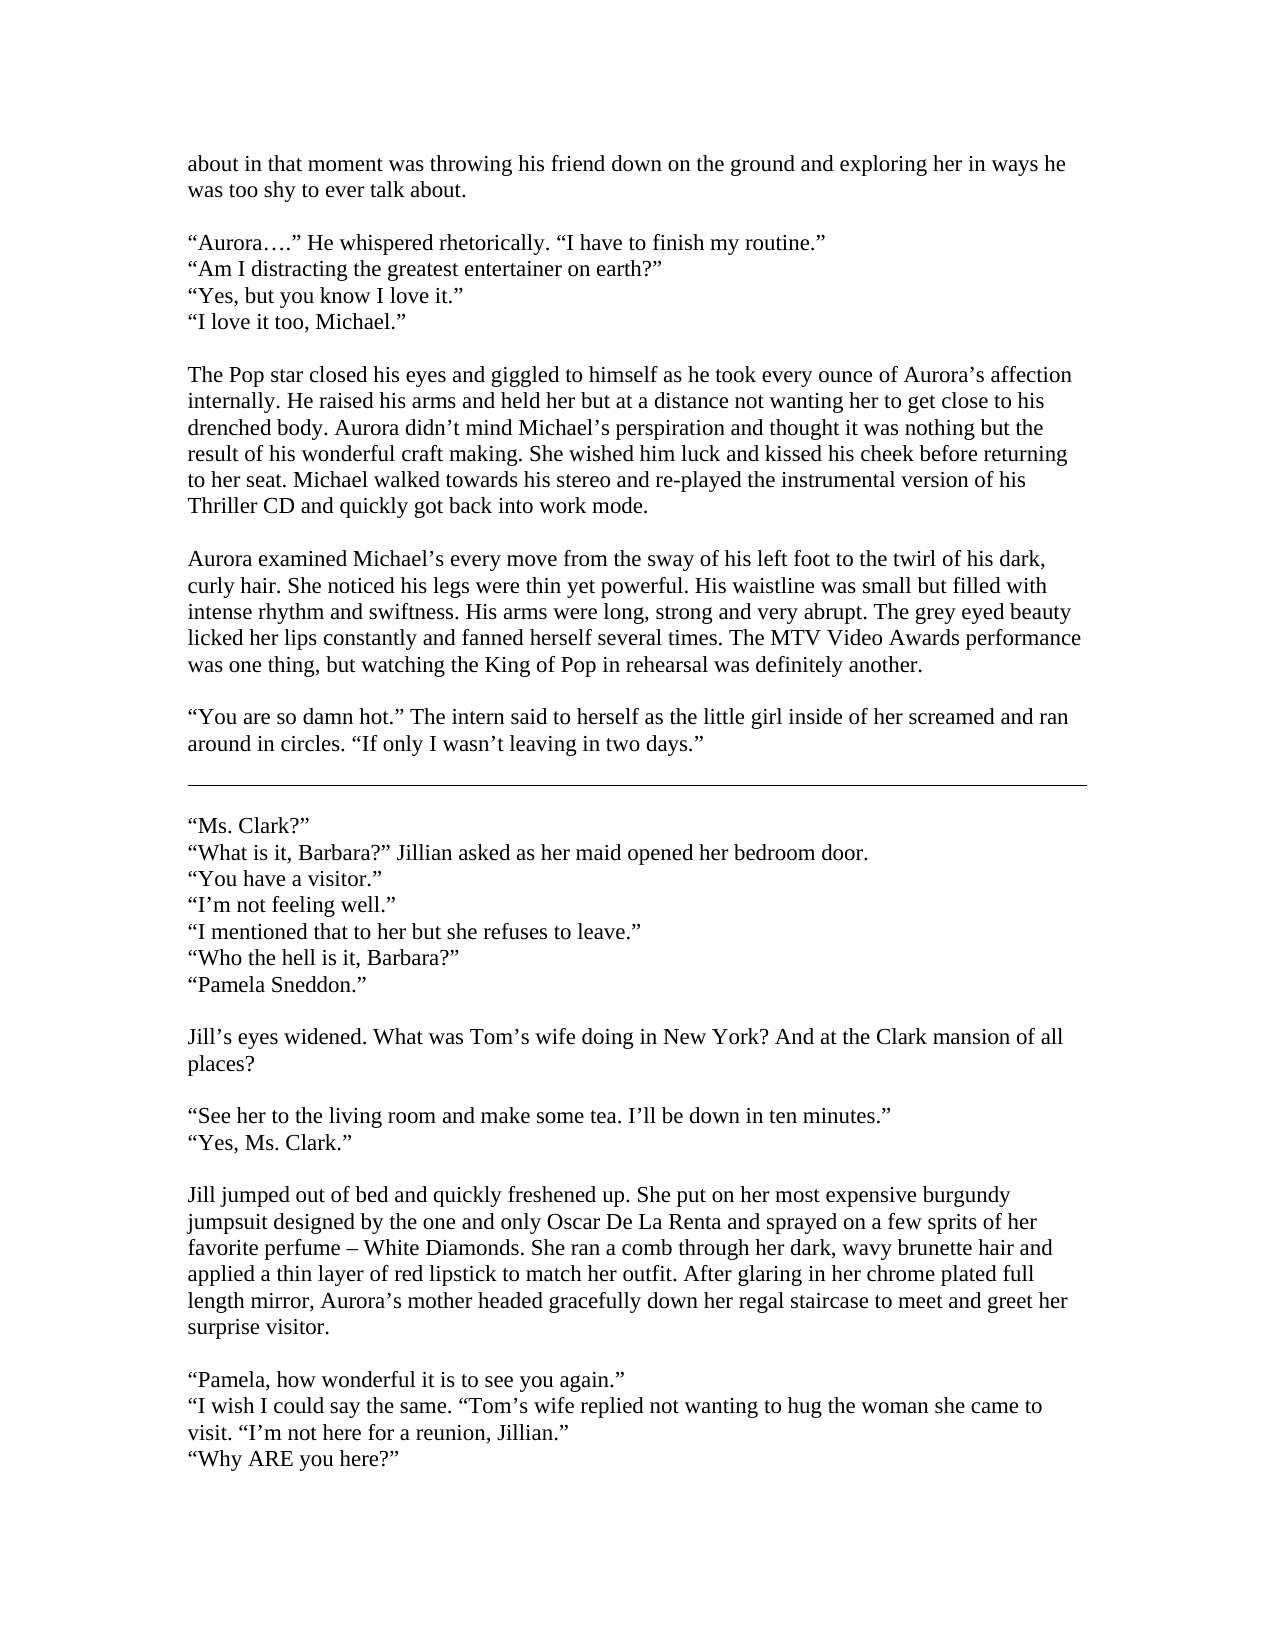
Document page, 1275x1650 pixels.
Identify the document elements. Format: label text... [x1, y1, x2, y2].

text “You are so damn hot.” The intern said to herself as the little girl inside of her screamed and ran around in circles. “If only I wasn’t leaving in two days.” [187, 703, 1087, 756]
text Jill jumped out of bed and quickly freshened up. She put on her most expensive burgundy jumpsuit designed by the one and only Oscar De La Renta and sprayed on a few sprits of her favorite perfume – White Diamonds. She ran a comb through her dark, wavy brunette hair and applied a thin layer of red lipstick to match her outfit. After glaring in her chrome plated full length mirror, Aurora’s mother headed gracefully down her regal staircase to meet and greet her surprise visitor. [187, 1181, 1087, 1339]
text The Pop star closed his eyes and giggled to himself as he took every ounce of Aurora’s affection internally. He raised his arms and held her but at a distance not wanting her to get close to his drenched body. Aurora didn’t mind Michael’s perspiration and thought it was nothing but the result of his wonderful craft making. She wished him luck and kissed his cheek before returning to her seat. Michael walked towards his stereo and re-played the instrumental version of his Thriller CD and quickly got back into work mode. [187, 361, 1087, 519]
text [187, 1366, 1087, 1471]
text “I mentioned that to her but she refuses to leave.” “Who the hell is it, Barbara?” [187, 918, 1087, 971]
text “See her to the living room and make some tea. I’ll be down in ten minutes.” “Yes, Ms. Clark.” [187, 1102, 1087, 1155]
text Jill’s eyes widened. What was Tom’s wife doing in New York? And at the Clark mansion of all places? [187, 1023, 1087, 1076]
text “Ms. Clark?” “What is it, Barbara?” Jillian asked as her maid opened her bedroom door. “You have a visitor.” “I’m not feeling well.” [187, 812, 1087, 918]
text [187, 150, 1087, 203]
text “Aurora….” He whispered rhetorically. “I have to finish my routine.” “Am I distracting the greatest entertainer on earth?” “Yes, but you know I love it.” “I love it too, Michael.” [187, 229, 1087, 334]
text “Pamela Sneddon.” [187, 971, 1087, 997]
text Aurora examined Michael’s every move from the sway of his left foot to the twirl of his dark, curly hair. She noticed his legs were thin yet powerful. His waistline was small but filled with intense rhythm and swiftness. His arms were long, strong and very abrupt. The grey eyed beauty licked her lips constantly and fanned herself several times. The MTV Video Awards performance was one thing, but watching the King of Pop in rehearsal was definitely another. [187, 545, 1087, 677]
